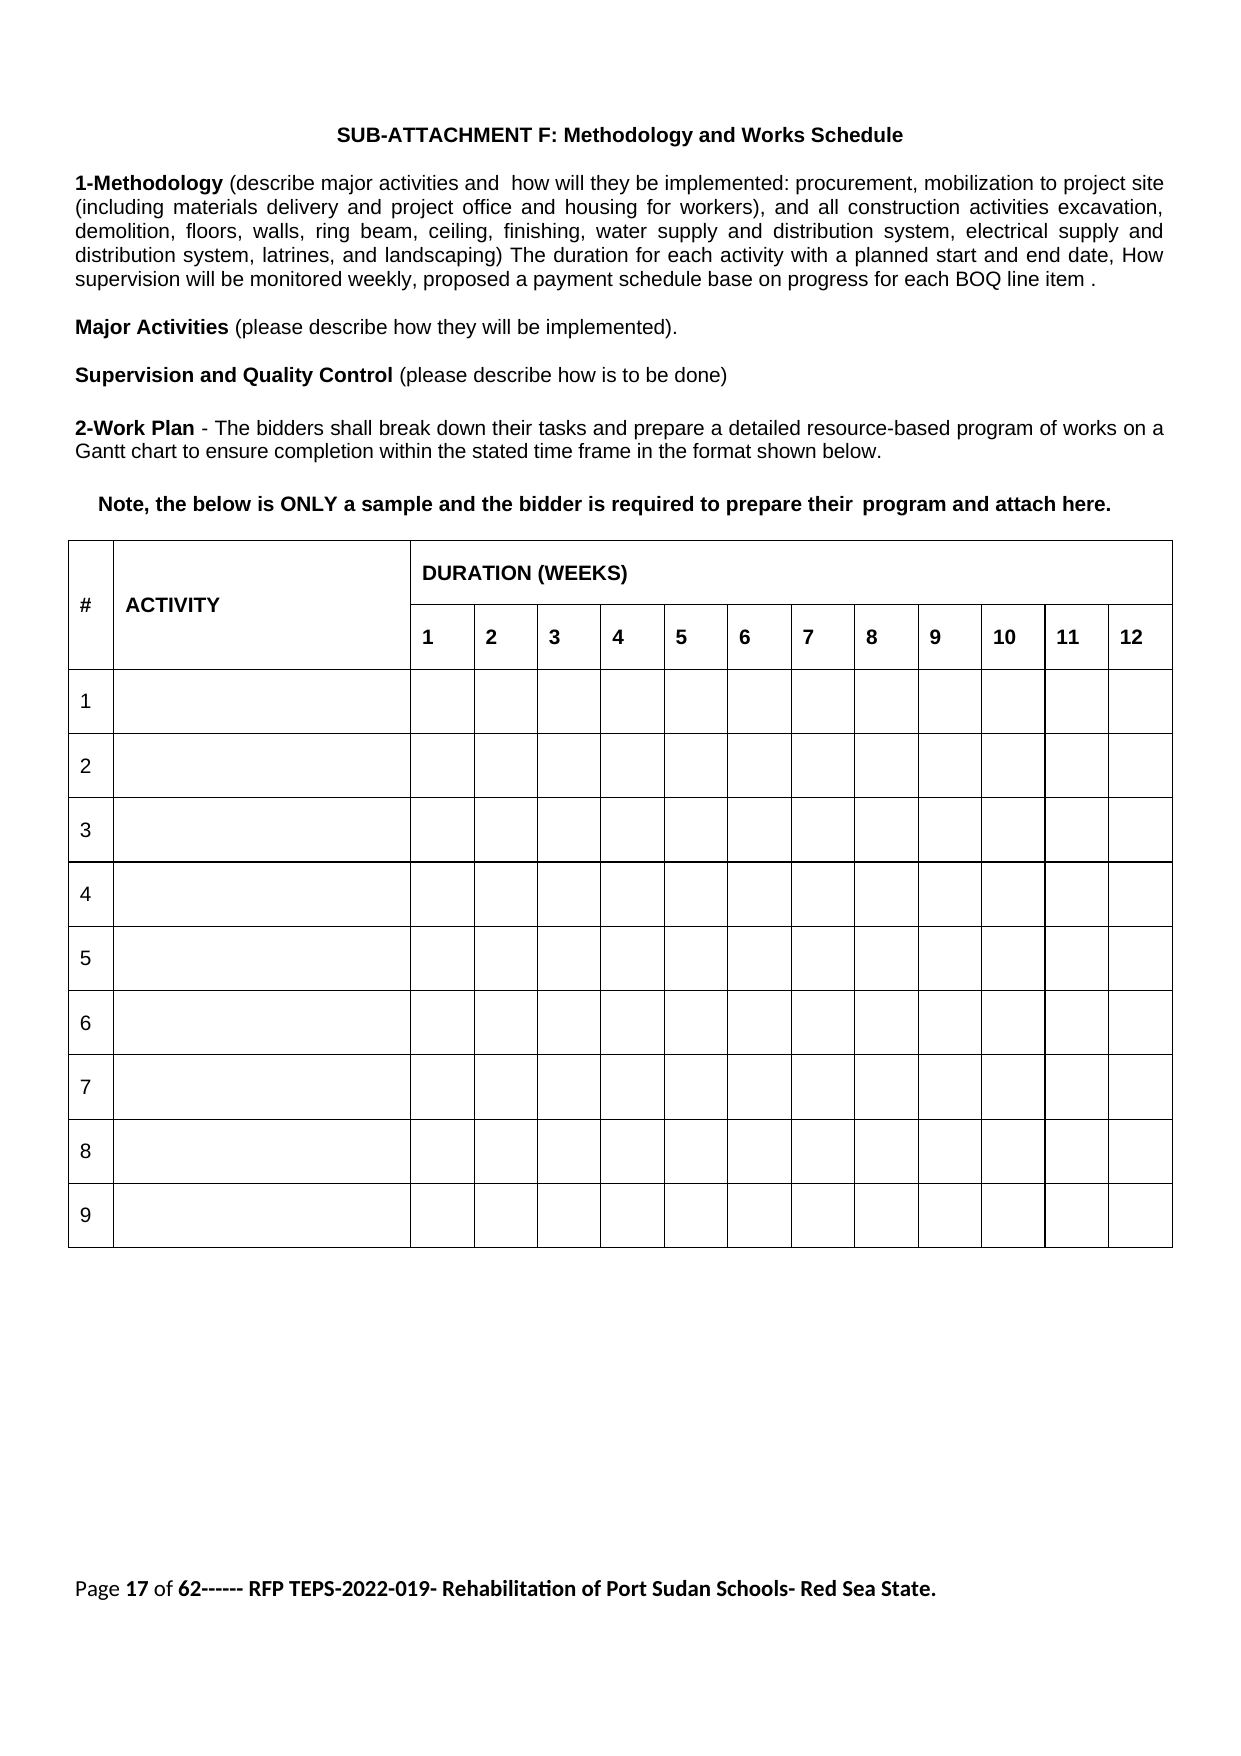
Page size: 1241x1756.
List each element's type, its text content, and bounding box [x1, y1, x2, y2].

table_cell [475, 991, 537, 1054]
table_cell [1109, 798, 1172, 861]
table_cell [982, 1055, 1044, 1118]
table_cell [855, 670, 918, 733]
table_cell 1 [411, 605, 474, 668]
table_cell [728, 927, 791, 990]
table_cell [475, 863, 537, 926]
table_cell [792, 991, 854, 1054]
table_cell [982, 798, 1044, 861]
table_cell [538, 734, 600, 797]
table_cell [665, 1055, 727, 1118]
table_cell 3 [538, 605, 600, 668]
table_cell 2 [69, 734, 113, 797]
table_cell 3 [69, 798, 113, 861]
table_cell [1046, 1120, 1108, 1183]
table_cell [792, 927, 854, 990]
table_cell [1046, 670, 1108, 733]
table_cell [601, 734, 664, 797]
table_cell [411, 1184, 474, 1247]
table_cell [728, 798, 791, 861]
table_cell [601, 670, 664, 733]
table_cell [728, 670, 791, 733]
table_cell [114, 1120, 410, 1183]
table_cell [855, 863, 918, 926]
table_cell [114, 798, 410, 861]
table_cell [982, 734, 1044, 797]
table_cell 8 [69, 1120, 113, 1183]
table_cell [792, 670, 854, 733]
table_cell 2 [475, 605, 537, 668]
table_cell [665, 991, 727, 1054]
table_cell [1109, 1184, 1172, 1247]
table_cell [411, 1055, 474, 1118]
table_cell [665, 798, 727, 861]
table_cell [982, 927, 1044, 990]
table_cell [982, 863, 1044, 926]
table_cell [411, 863, 474, 926]
table_header # [69, 541, 113, 668]
table_cell [728, 863, 791, 926]
table_cell [411, 670, 474, 733]
table_cell [919, 1184, 981, 1247]
table_cell [411, 798, 474, 861]
table_cell [792, 1055, 854, 1118]
table_cell [601, 927, 664, 990]
table_cell 9 [69, 1184, 113, 1247]
table_cell [1046, 863, 1108, 926]
table_cell [538, 991, 600, 1054]
table_cell [475, 798, 537, 861]
table_cell [114, 734, 410, 797]
table_cell [919, 927, 981, 990]
table_cell [114, 863, 410, 926]
table_cell [538, 670, 600, 733]
table_cell [114, 1184, 410, 1247]
table_cell [855, 1120, 918, 1183]
subtitle 2-Work Plan - The bidders shall break down their tasks and prepare a detailed resource-based program of works on a Gantt chart to ensure completion within the stated time frame in the format shown below. [75, 415, 1165, 463]
table_cell [855, 927, 918, 990]
table_header Activity [114, 541, 410, 668]
table_cell [411, 1120, 474, 1183]
table_cell [601, 1055, 664, 1118]
table_cell [665, 670, 727, 733]
table_cell 7 [69, 1055, 113, 1118]
table_cell [855, 734, 918, 797]
table_header Duration (Weeks) [411, 541, 1172, 604]
table_cell [665, 734, 727, 797]
table_cell 5 [69, 927, 113, 990]
table_cell 10 [982, 605, 1044, 668]
table_cell [728, 991, 791, 1054]
table_cell [665, 927, 727, 990]
table_cell [411, 734, 474, 797]
table_cell [919, 863, 981, 926]
table_cell [475, 927, 537, 990]
table_cell [665, 1184, 727, 1247]
table_cell [1109, 670, 1172, 733]
table_cell [728, 1055, 791, 1118]
table_cell [982, 1184, 1044, 1247]
table_cell [1046, 1184, 1108, 1247]
table_cell [114, 991, 410, 1054]
table_cell [919, 1055, 981, 1118]
table_cell [919, 798, 981, 861]
table_cell [1109, 927, 1172, 990]
table_cell 4 [69, 863, 113, 926]
table_cell [411, 991, 474, 1054]
table_cell 1 [69, 670, 113, 733]
table_cell [538, 927, 600, 990]
table_cell [114, 1055, 410, 1118]
table_cell 4 [601, 605, 664, 668]
table_cell [665, 863, 727, 926]
table_cell [538, 1120, 600, 1183]
table_cell [919, 670, 981, 733]
subtitle Note, the below is only a sample and the bidder is required to prepare their program and attach here. [98, 492, 1165, 516]
table_cell [1109, 991, 1172, 1054]
table_cell [855, 991, 918, 1054]
table_cell 5 [665, 605, 727, 668]
table_cell [1046, 734, 1108, 797]
table_cell [475, 1184, 537, 1247]
table_cell [1046, 1055, 1108, 1118]
table_cell 11 [1046, 605, 1108, 668]
table_cell [1046, 798, 1108, 861]
table_cell [919, 991, 981, 1054]
table_cell [982, 991, 1044, 1054]
table_cell [601, 798, 664, 861]
table_cell [1046, 927, 1108, 990]
table_cell [1109, 734, 1172, 797]
table_cell 12 [1109, 605, 1172, 668]
table_cell [792, 1120, 854, 1183]
table_cell [792, 798, 854, 861]
table_cell [855, 1055, 918, 1118]
table_cell [728, 734, 791, 797]
table_cell 9 [919, 605, 981, 668]
table_cell [855, 1184, 918, 1247]
table_cell [1109, 1120, 1172, 1183]
table_cell [538, 863, 600, 926]
table_cell 6 [69, 991, 113, 1054]
table_cell [919, 734, 981, 797]
table_cell [475, 670, 537, 733]
table_cell [792, 1184, 854, 1247]
table_cell 6 [728, 605, 791, 668]
table_cell [601, 1184, 664, 1247]
list Supervision and Quality Control (please describe how is to be done) [75, 363, 1165, 387]
table_cell [1109, 1055, 1172, 1118]
table_cell [475, 1055, 537, 1118]
table_cell [601, 1120, 664, 1183]
table_cell [665, 1120, 727, 1183]
table_cell [601, 863, 664, 926]
table_cell [538, 1055, 600, 1118]
table_cell [538, 798, 600, 861]
table_cell 7 [792, 605, 854, 668]
table_cell [982, 670, 1044, 733]
table_cell [411, 927, 474, 990]
table_cell [728, 1184, 791, 1247]
table_cell [601, 991, 664, 1054]
table_cell [114, 670, 410, 733]
table_cell [538, 1184, 600, 1247]
table_cell [1046, 991, 1108, 1054]
table_cell [114, 927, 410, 990]
table_cell [855, 798, 918, 861]
table_cell 8 [855, 605, 918, 668]
table_cell [792, 734, 854, 797]
table_cell [919, 1120, 981, 1183]
list SUB-ATTACHMENT F: Methodology and Works Schedule [75, 123, 1165, 147]
list 1-Methodology (describe major activities and how will they be implemented: procurement, mobilization to project site (including materials delivery and project office and housing for workers), and all construction activities excavation, demolition, floors, walls, ring beam, ceiling, finishing, water supply and distribution system, electrical supply and distribution system, latrines, and landscaping) The duration for each activity with a planned start and end date, How supervision will be monitored weekly, proposed a payment schedule base on progress for each BOQ line item . [75, 171, 1165, 291]
table_cell [475, 734, 537, 797]
list Major Activities (please describe how they will be implemented). [75, 315, 1165, 339]
table_cell [1109, 863, 1172, 926]
table_cell [982, 1120, 1044, 1183]
table_cell [728, 1120, 791, 1183]
table_cell [475, 1120, 537, 1183]
table_cell [792, 863, 854, 926]
